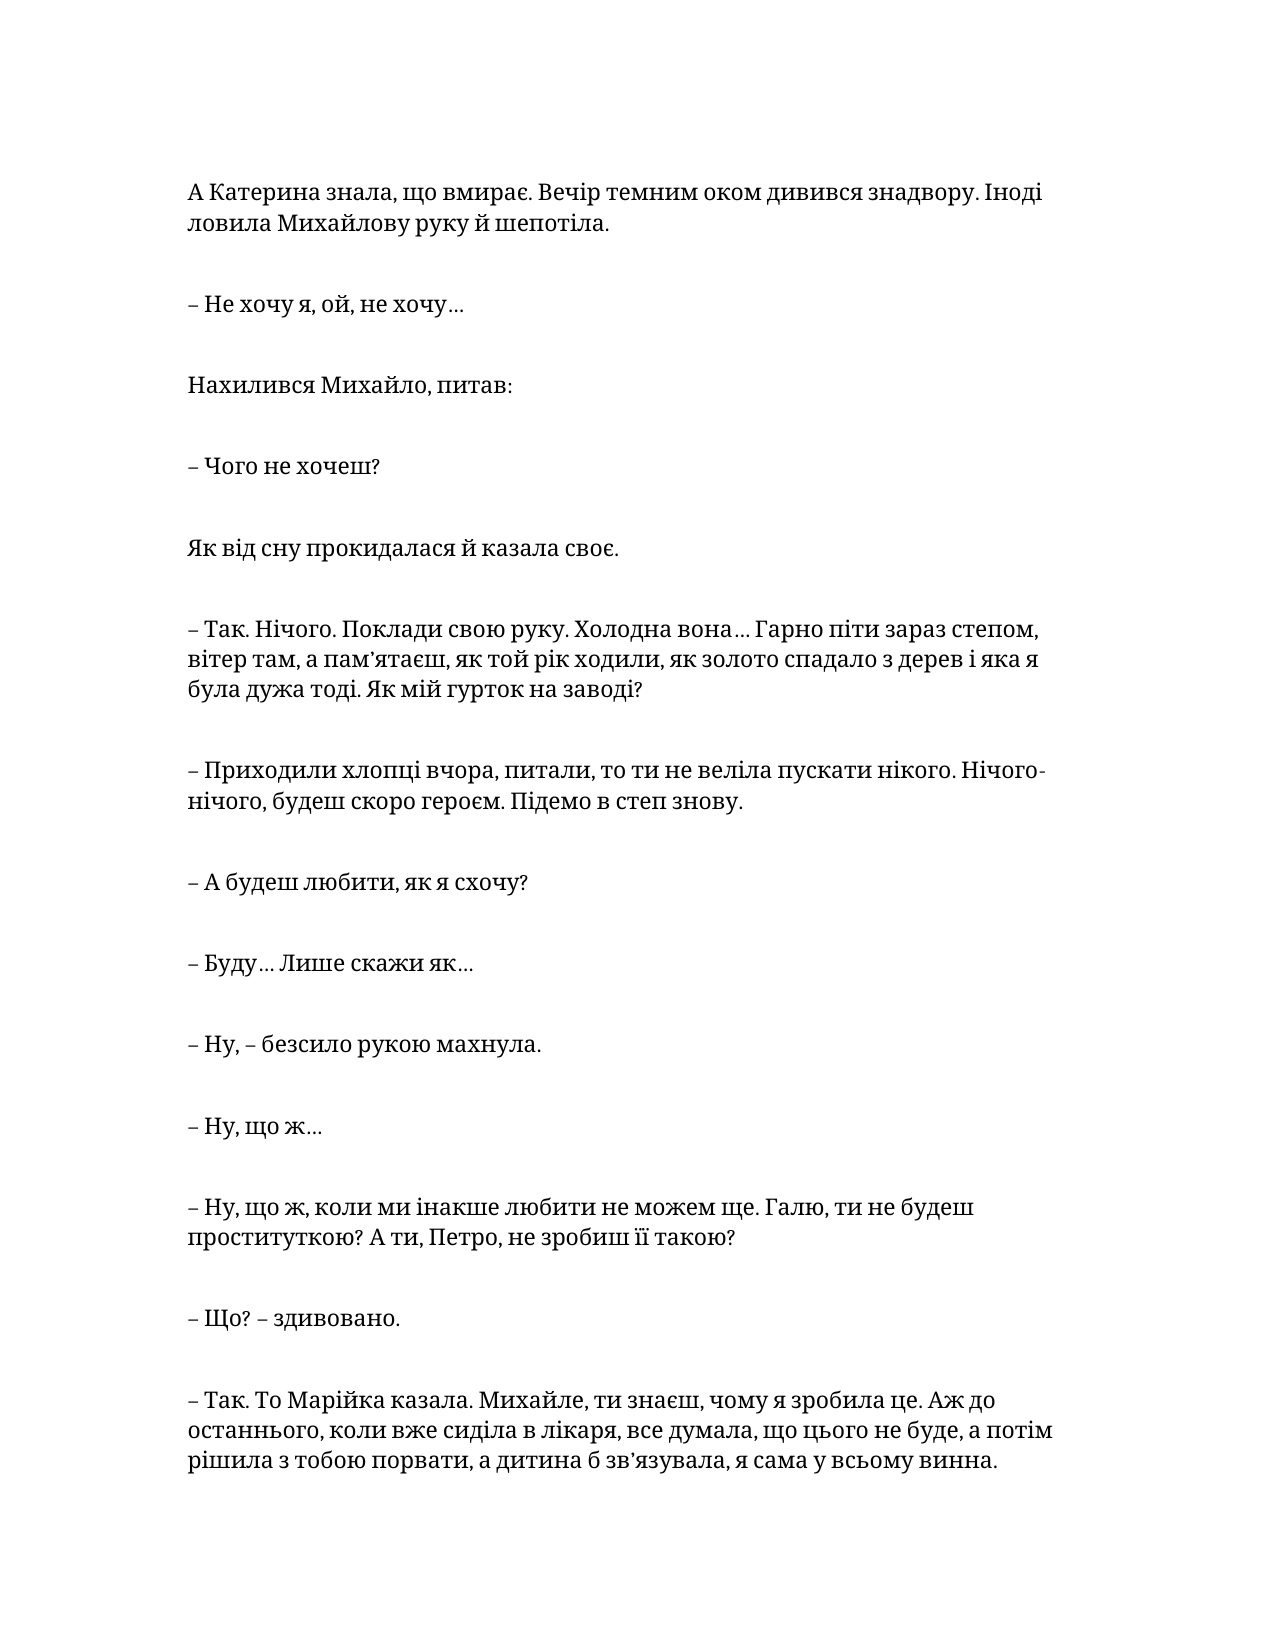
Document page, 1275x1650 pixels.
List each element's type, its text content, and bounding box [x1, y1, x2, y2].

text – Буду… Лише скажи як… [187, 921, 1087, 977]
text – Так. Нічого. Поклади свою руку. Холодна вона… Гарно піти зараз степом, вітер там, а пам’ятаєш, як той рік ходили, як золото спадало з дерев і яка я була дужа тоді. Як мій гурток на заводі? [187, 586, 1087, 703]
text – Ну, – безсило рукою махнула. [187, 1002, 1087, 1059]
text Нахилився Михайло, питав: [187, 343, 1087, 399]
text Як від сну прокидалася й казала своє. [187, 505, 1087, 562]
text – Ну, що ж, коли ми інакше любити не можем ще. Галю, ти не будеш проституткою? А ти, Петро, не зробиш її такою? [187, 1164, 1087, 1251]
text – А будеш любити, як я схочу? [187, 839, 1087, 896]
text – Приходили хлопці вчора, питали, то ти не веліла пускати нікого. Нічого-нічого, будеш скоро героєм. Підемо в степ знову. [187, 728, 1087, 815]
text А Катерина знала, що вмирає. Вечір темним оком дивився знадвору. Іноді ловила Михайлову руку й шепотіла. [187, 150, 1087, 237]
text – Ну, що ж… [187, 1083, 1087, 1140]
text – Що? – здивовано. [187, 1276, 1087, 1333]
text – Не хочу я, ой, не хочу… [187, 261, 1087, 318]
text – Чого не хочеш? [187, 424, 1087, 481]
text – Так. То Марійка казала. Михайле, ти знаєш, чому я зробила це. Аж до останнього, коли вже сиділа в лікаря, все думала, що цього не буде, а потім рішила з тобою порвати, а дитина б зв’язувала, я сама у всьому винна. [187, 1357, 1087, 1474]
